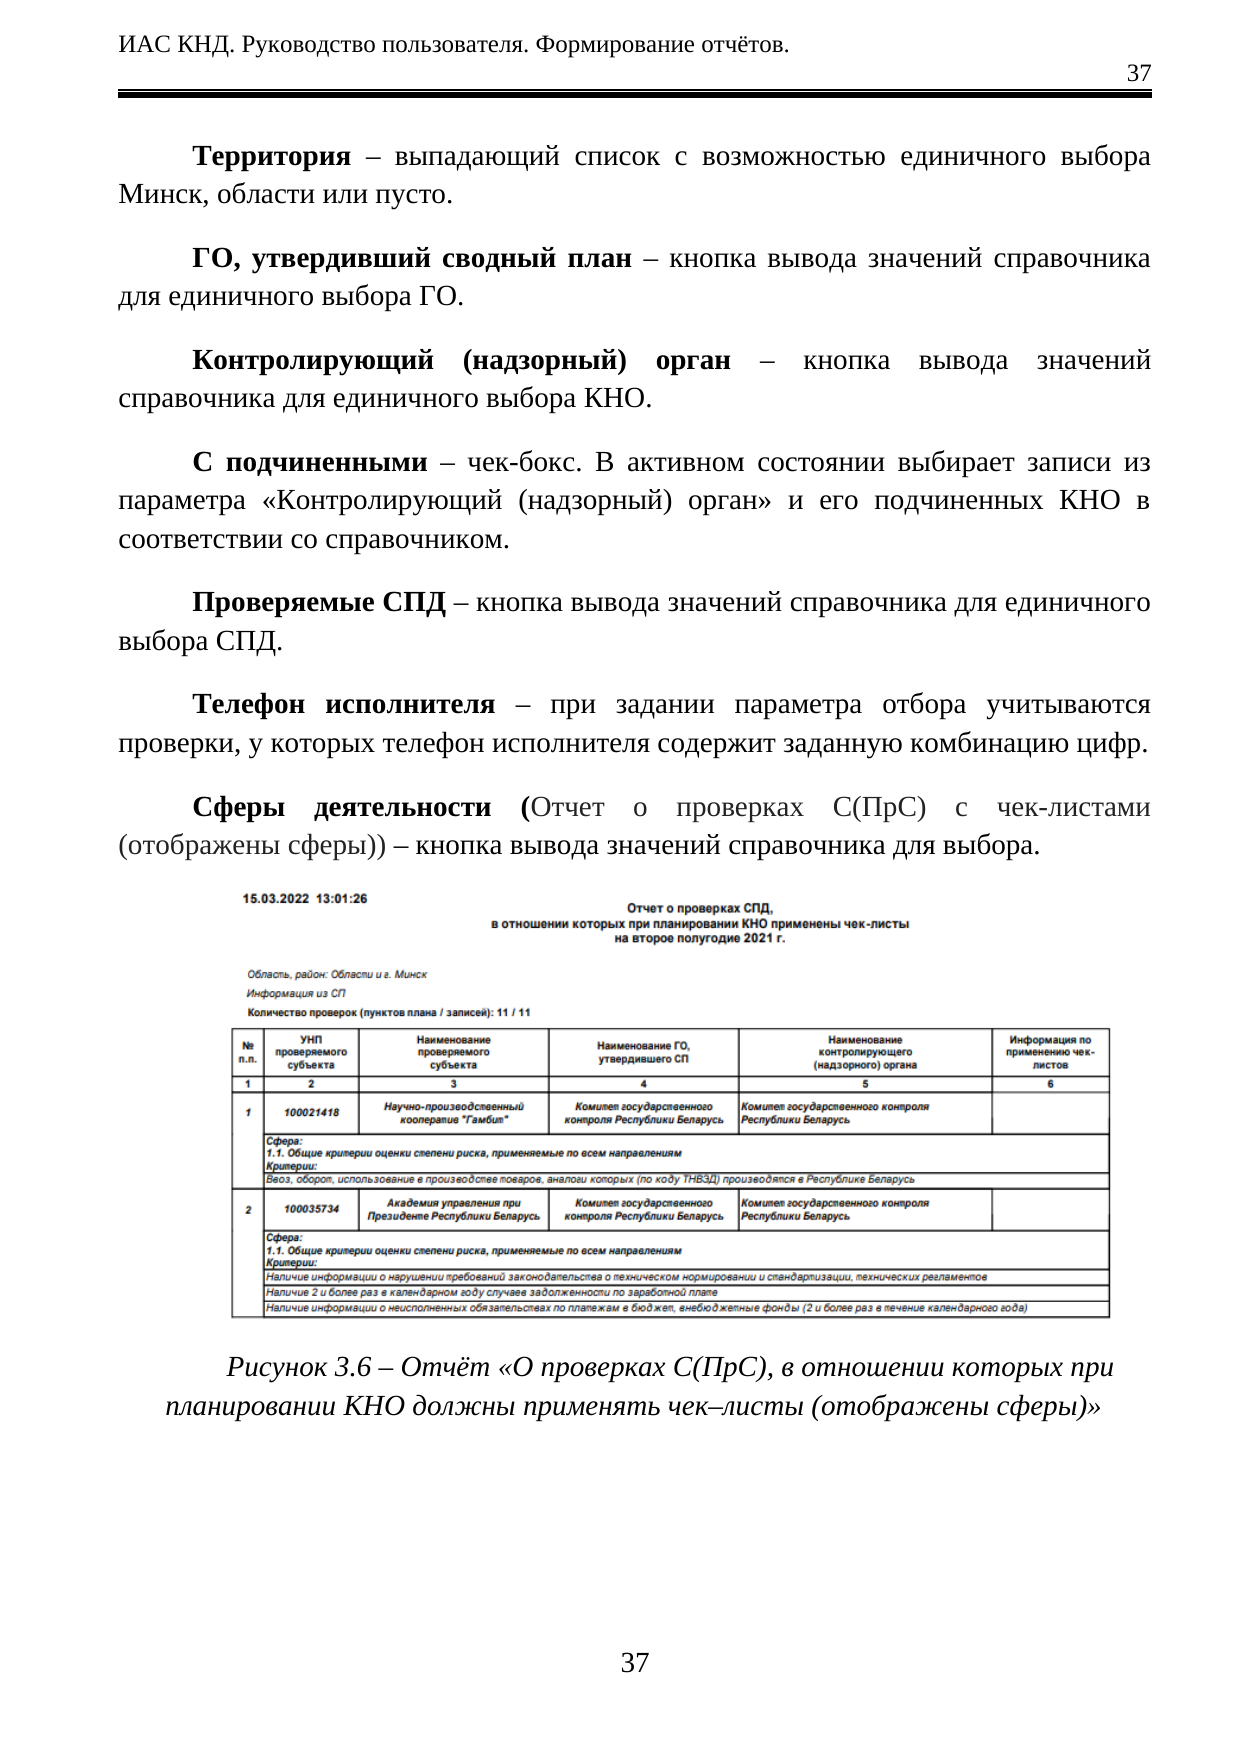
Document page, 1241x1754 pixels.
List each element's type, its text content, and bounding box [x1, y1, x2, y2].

text Контролирующий (надзорный) орган – кнопка вывода значений справочника для единичного выбора КНО. [118, 342, 1152, 414]
text ГО, утвердивший сводный план – кнопка вывода значений справочника для единичного выбора ГО. [118, 240, 1152, 312]
text Территория – выпадающий список с возможностью единичного выбора Минск, области или пусто. [118, 138, 1152, 210]
text Проверяемые СПД – кнопка вывода значений справочника для единичного выбора СПД. [118, 584, 1152, 657]
text Сферы деятельности (Отчет о проверках С(ПрС) с чек-листами (отображены сферы)) – кнопка вывода значений справочника для выбора. [118, 789, 1152, 861]
text С подчиненными – чек-бокс. В активном состоянии выбирает записи из параметра «Контролирующий (надзорный) орган» и его подчиненных КНО в соответствии со справочником. [118, 444, 1152, 554]
text Рисунок 3.6 – Отчёт «О проверках С(ПрС), в отношении которых при планировании КНО должны применять чек–листы (отображены сферы)» [118, 1349, 1152, 1421]
picture [228, 890, 1115, 1321]
text Телефон исполнителя – при задании параметра отбора учитываются проверки, у которых телефон исполнителя содержит заданную комбинацию цифр. [118, 687, 1152, 759]
